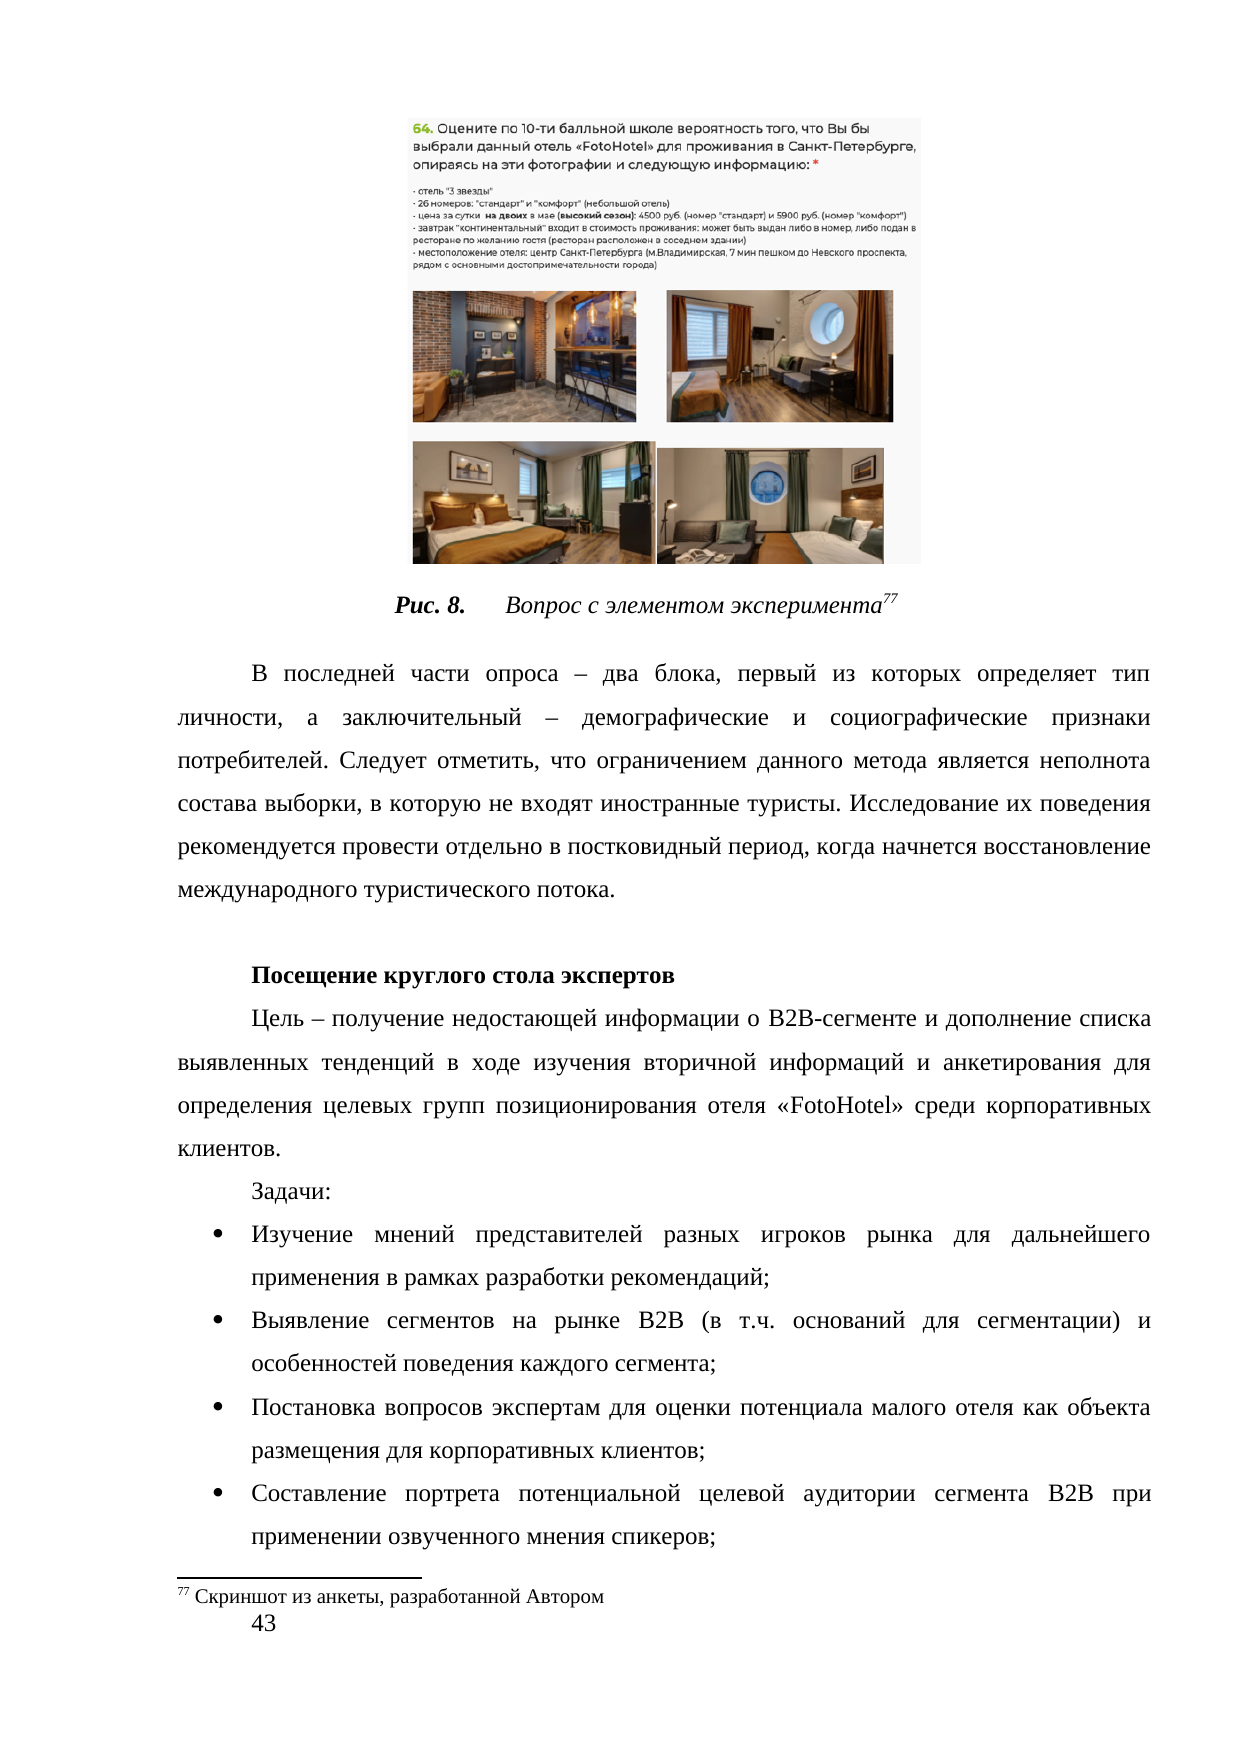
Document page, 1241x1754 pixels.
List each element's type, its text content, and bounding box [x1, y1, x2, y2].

text Цель – получение недостающей информации о B2B-сегменте и дополнение списка выявленных тенденций в ходе изучения вторичной информаций и анкетирования для определения целевых групп позиционирования отеля «FotoHotel» среди корпоративных клиентов. [177, 1003, 1152, 1162]
text В последней части опроса – два блока, первый из которых определяет тип личности, а заключительный – демографические и социографические признаки потребителей. Следует отметить, что ограничением данного метода является неполнота состава выборки, в которую не входят иностранные туристы. Исследование их поведения рекомендуется провести отдельно в постковидный период, когда начнется восстановление международного туристического потока. [177, 658, 1152, 903]
text Задачи: [177, 1176, 1152, 1205]
list Выявление сегментов на рынке B2B (в т.ч. оснований для сегментации) и особенностей поведения каждого сегмента; [213, 1305, 1152, 1377]
text Вопрос с элементом эксперимента [140, 590, 1152, 619]
list Составление портрета потенциальной целевой аудитории сегмента B2B при применении озвученного мнения спикеров; [213, 1478, 1152, 1550]
list Изучение мнений представителей разных игроков рынка для дальнейшего применения в рамках разработки рекомендаций; [213, 1219, 1152, 1291]
picture [407, 118, 922, 564]
text Посещение круглого стола экспертов [177, 960, 1152, 989]
list Постановка вопросов экспертам для оценки потенциала малого отеля как объекта размещения для корпоративных клиентов; [213, 1392, 1152, 1463]
